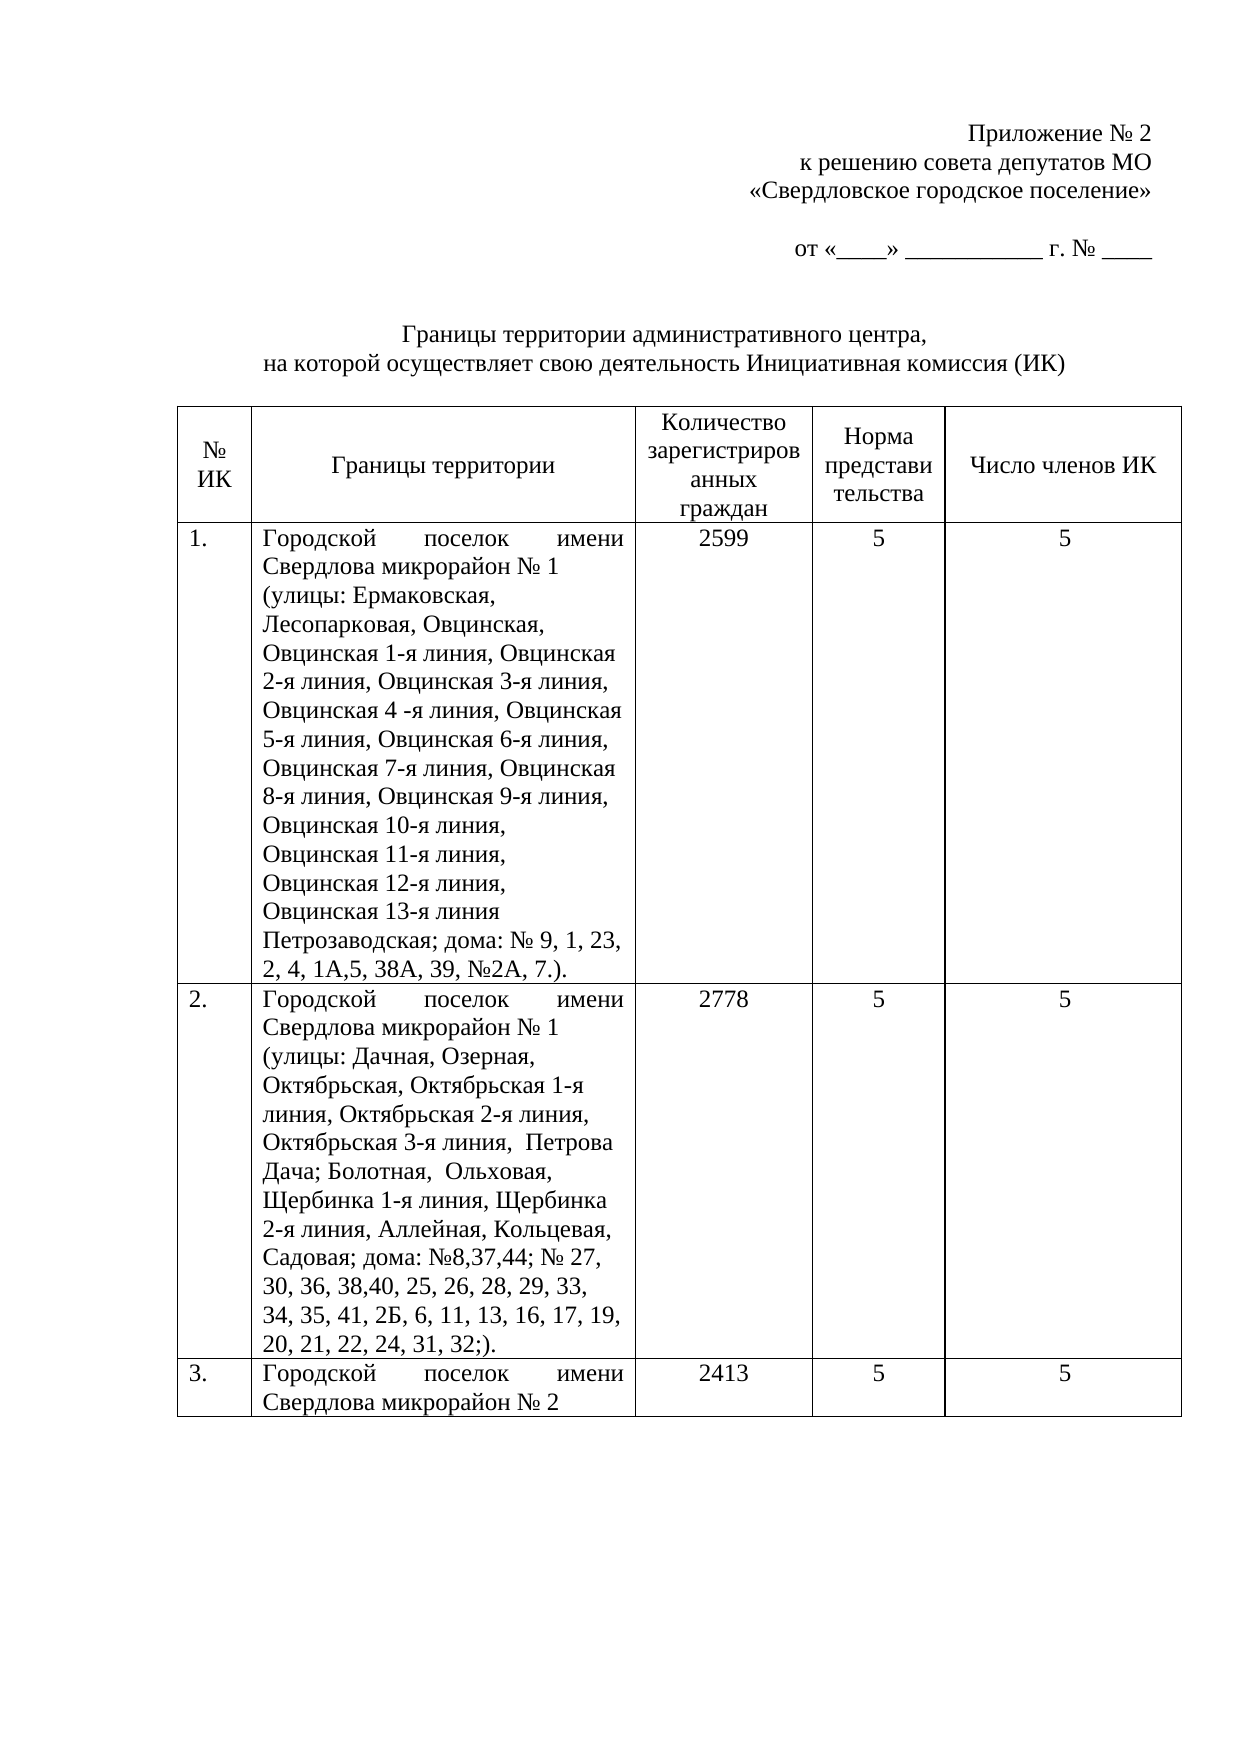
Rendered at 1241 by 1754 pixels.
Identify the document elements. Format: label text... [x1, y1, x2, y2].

table_cell 5 [946, 1359, 1181, 1416]
table_cell Городской поселок имени Свердлова микрорайон № 2 [252, 1359, 635, 1416]
table_cell 5 [946, 523, 1181, 983]
table_header Границы территории [252, 407, 635, 522]
text от «____» ___________ г. № ____ [177, 233, 1152, 262]
table_cell 5 [946, 984, 1181, 1357]
table_header Норма представительства [813, 407, 944, 522]
table_header Число членов ИК [946, 407, 1181, 522]
text Приложение № 2 [694, 118, 1152, 147]
table_cell 1. [178, 523, 251, 983]
table_cell 5 [813, 523, 944, 983]
text «Свердловское городское поселение» [694, 176, 1152, 204]
table_cell 5 [813, 1359, 944, 1416]
table_cell Городской поселок имени Свердлова микрорайон № 1 (улицы: Дачная, Озерная, Октябрьская, Октябрьская 1-я линия, Октябрьская 2-я линия, Октябрьская 3-я линия, Петрова Дача; Болотная, Ольховая, Щербинка 1-я линия, Щербинка 2-я линия, Аллейная, Кольцевая, Садовая; дома: №8,37,44; № 27, 30, 36, 38,40, 25, 26, 28, 29, 33, 34, 35, 41, 2Б, 6, 11, 13, 16, 17, 19, 20, 21, 22, 24, 31, 32;). [252, 984, 635, 1357]
text на которой осуществляет свою деятельность Инициативная комиссия (ИК) [177, 348, 1152, 377]
text к решению совета депутатов МО [694, 147, 1152, 176]
table_cell 2. [178, 984, 251, 1357]
table_cell 2413 [636, 1359, 812, 1416]
table_cell 2778 [636, 984, 812, 1357]
text Границы территории административного центра, [177, 319, 1152, 348]
table_cell 2599 [636, 523, 812, 983]
table_cell Городской поселок имени Свердлова микрорайон № 1 (улицы: Ермаковская, Лесопарковая, Овцинская, Овцинская 1-я линия, Овцинская 2-я линия, Овцинская 3-я линия, Овцинская 4 -я линия, Овцинская 5-я линия, Овцинская 6-я линия, Овцинская 7-я линия, Овцинская 8-я линия, Овцинская 9-я линия, Овцинская 10-я линия, Овцинская 11-я линия, Овцинская 12-я линия, Овцинская 13-я линия Петрозаводская; дома: № 9, 1, 23, 2, 4, 1А,5, 38А, 39, №2А, 7.). [252, 523, 635, 983]
table_cell 3. [178, 1359, 251, 1416]
table_header Количество зарегистрированных граждан [636, 407, 812, 522]
table_header № ИК [178, 407, 251, 522]
table_cell 5 [813, 984, 944, 1357]
